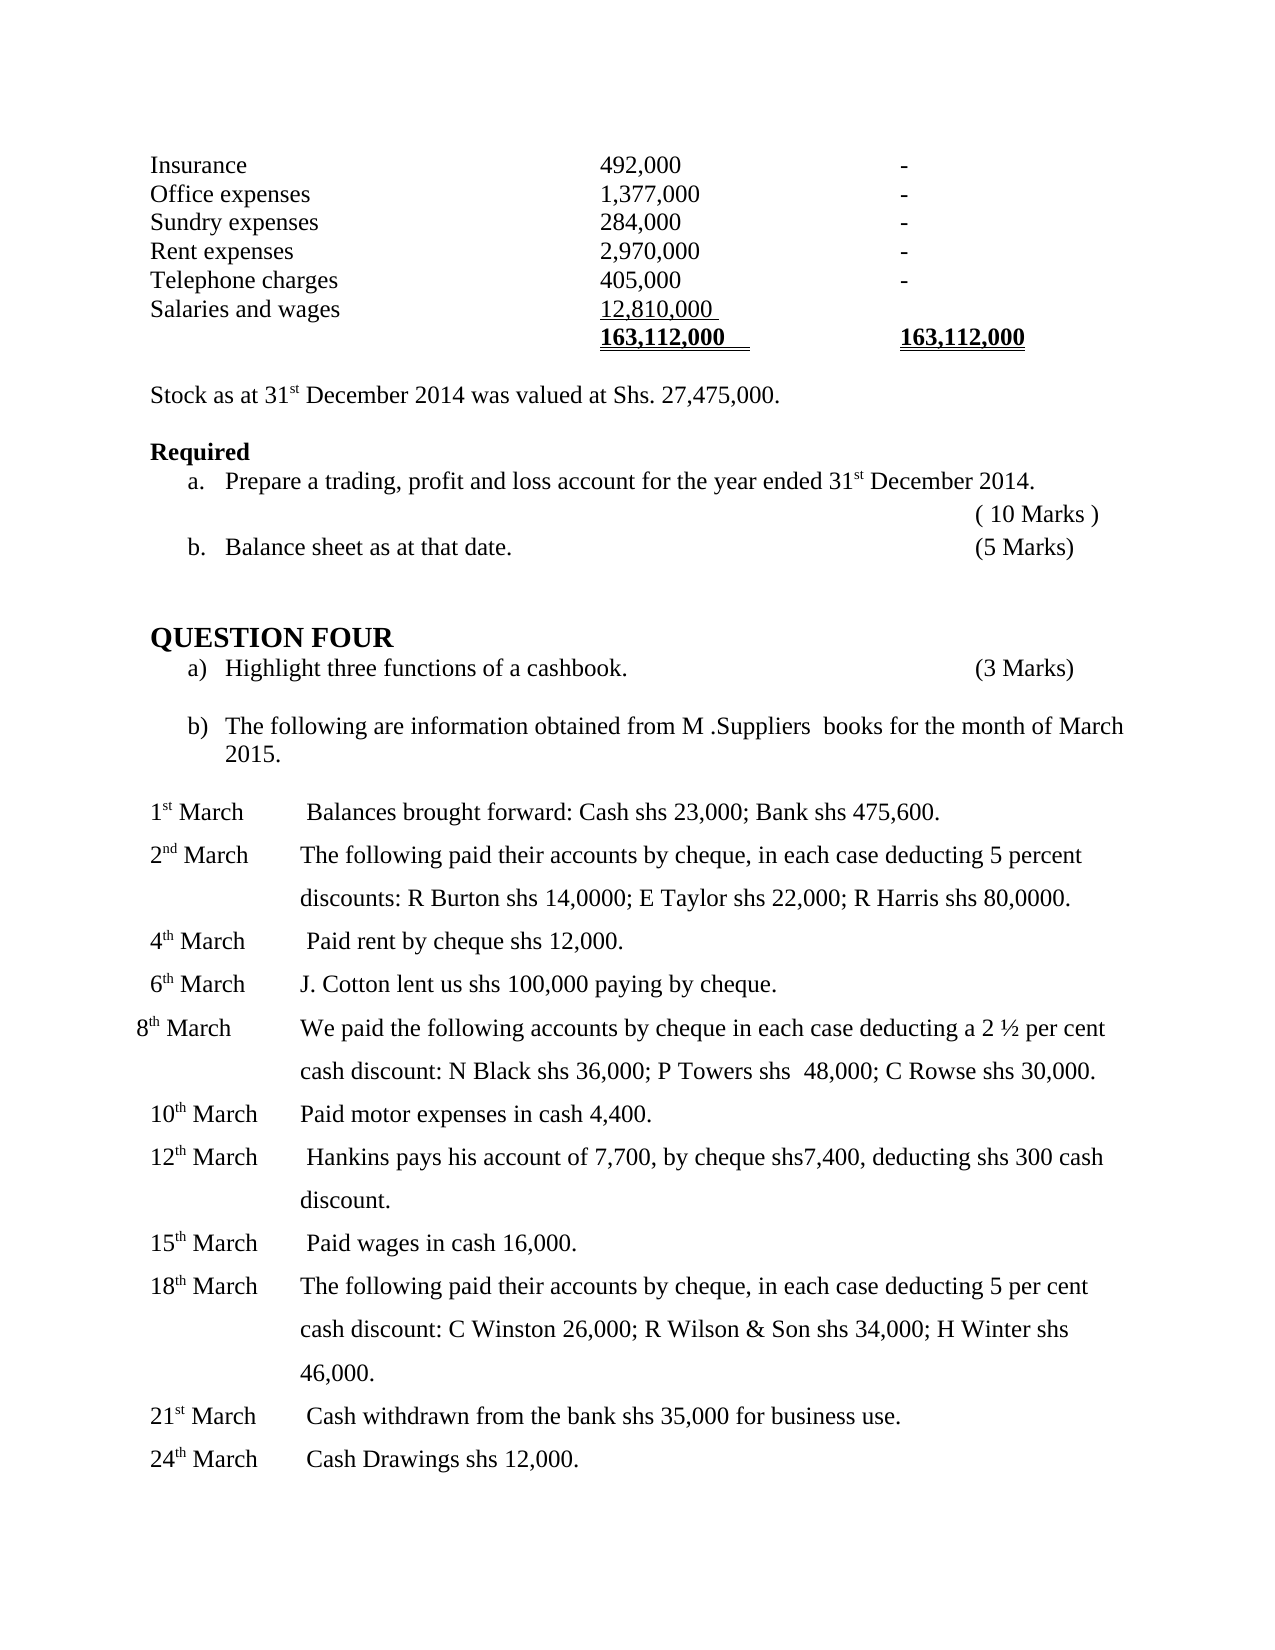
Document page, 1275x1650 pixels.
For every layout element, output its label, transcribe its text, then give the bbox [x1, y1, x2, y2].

list ( 10 Marks ) [900, 499, 1125, 528]
text 4th March Paid rent by cheque shs 12,000. [150, 926, 1125, 955]
list The following are information obtained from M .Suppliers books for the month of March 2015. [187, 711, 1125, 768]
list Prepare a trading, profit and loss account for the year ended 31st December 2014. [187, 466, 1125, 495]
text 8th March We paid the following accounts by cheque in each case deducting a 2 ½ per cent cash discount: N Black shs 36,000; P Towers shs 48,000; C Rowse shs 30,000. [136, 1013, 1125, 1084]
text 163,112,000 163,112,000 [150, 322, 1125, 351]
text 21st March Cash withdrawn from the bank shs 35,000 for business use. [150, 1401, 1125, 1429]
text Stock as at 31st December 2014 was valued at Shs. 27,475,000. [150, 380, 1125, 409]
text Sundry expenses 284,000 - [150, 207, 1125, 236]
text 2nd March The following paid their accounts by cheque, in each case deducting 5 percent [150, 840, 1125, 869]
text 12th March Hankins pays his account of 7,700, by cheque shs7,400, deducting shs 300 cash discount. [150, 1142, 1125, 1214]
text discounts: R Burton shs 14,0000; E Taylor shs 22,000; R Harris shs 80,0000. [75, 883, 1125, 912]
text Telephone charges 405,000 - [150, 265, 1125, 294]
list Highlight three functions of a cashbook. (3 Marks) [187, 653, 1125, 682]
list Balance sheet as at that date. (5 Marks) [187, 532, 1125, 561]
text 24th March Cash Drawings shs 12,000. [150, 1444, 1125, 1473]
text 10th March Paid motor expenses in cash 4,400. [150, 1099, 1125, 1128]
text 18th March The following paid their accounts by cheque, in each case deducting 5 per cent cash discount: C Winston 26,000; R Wilson & Son shs 34,000; H Winter shs 46,000. [150, 1271, 1125, 1386]
text Salaries and wages 12,810,000 [150, 294, 1125, 322]
text Insurance 492,000 - [150, 150, 1125, 179]
text Required [150, 437, 1125, 466]
text Office expenses 1,377,000 - [150, 179, 1125, 207]
text Rent expenses 2,970,000 - [150, 236, 1125, 265]
text 1st March Balances brought forward: Cash shs 23,000; Bank shs 475,600. [150, 797, 1125, 826]
text 15th March Paid wages in cash 16,000. [150, 1228, 1125, 1257]
text 6th March J. Cotton lent us shs 100,000 paying by cheque. [75, 969, 1125, 998]
text QUESTION FOUR [150, 620, 1125, 653]
